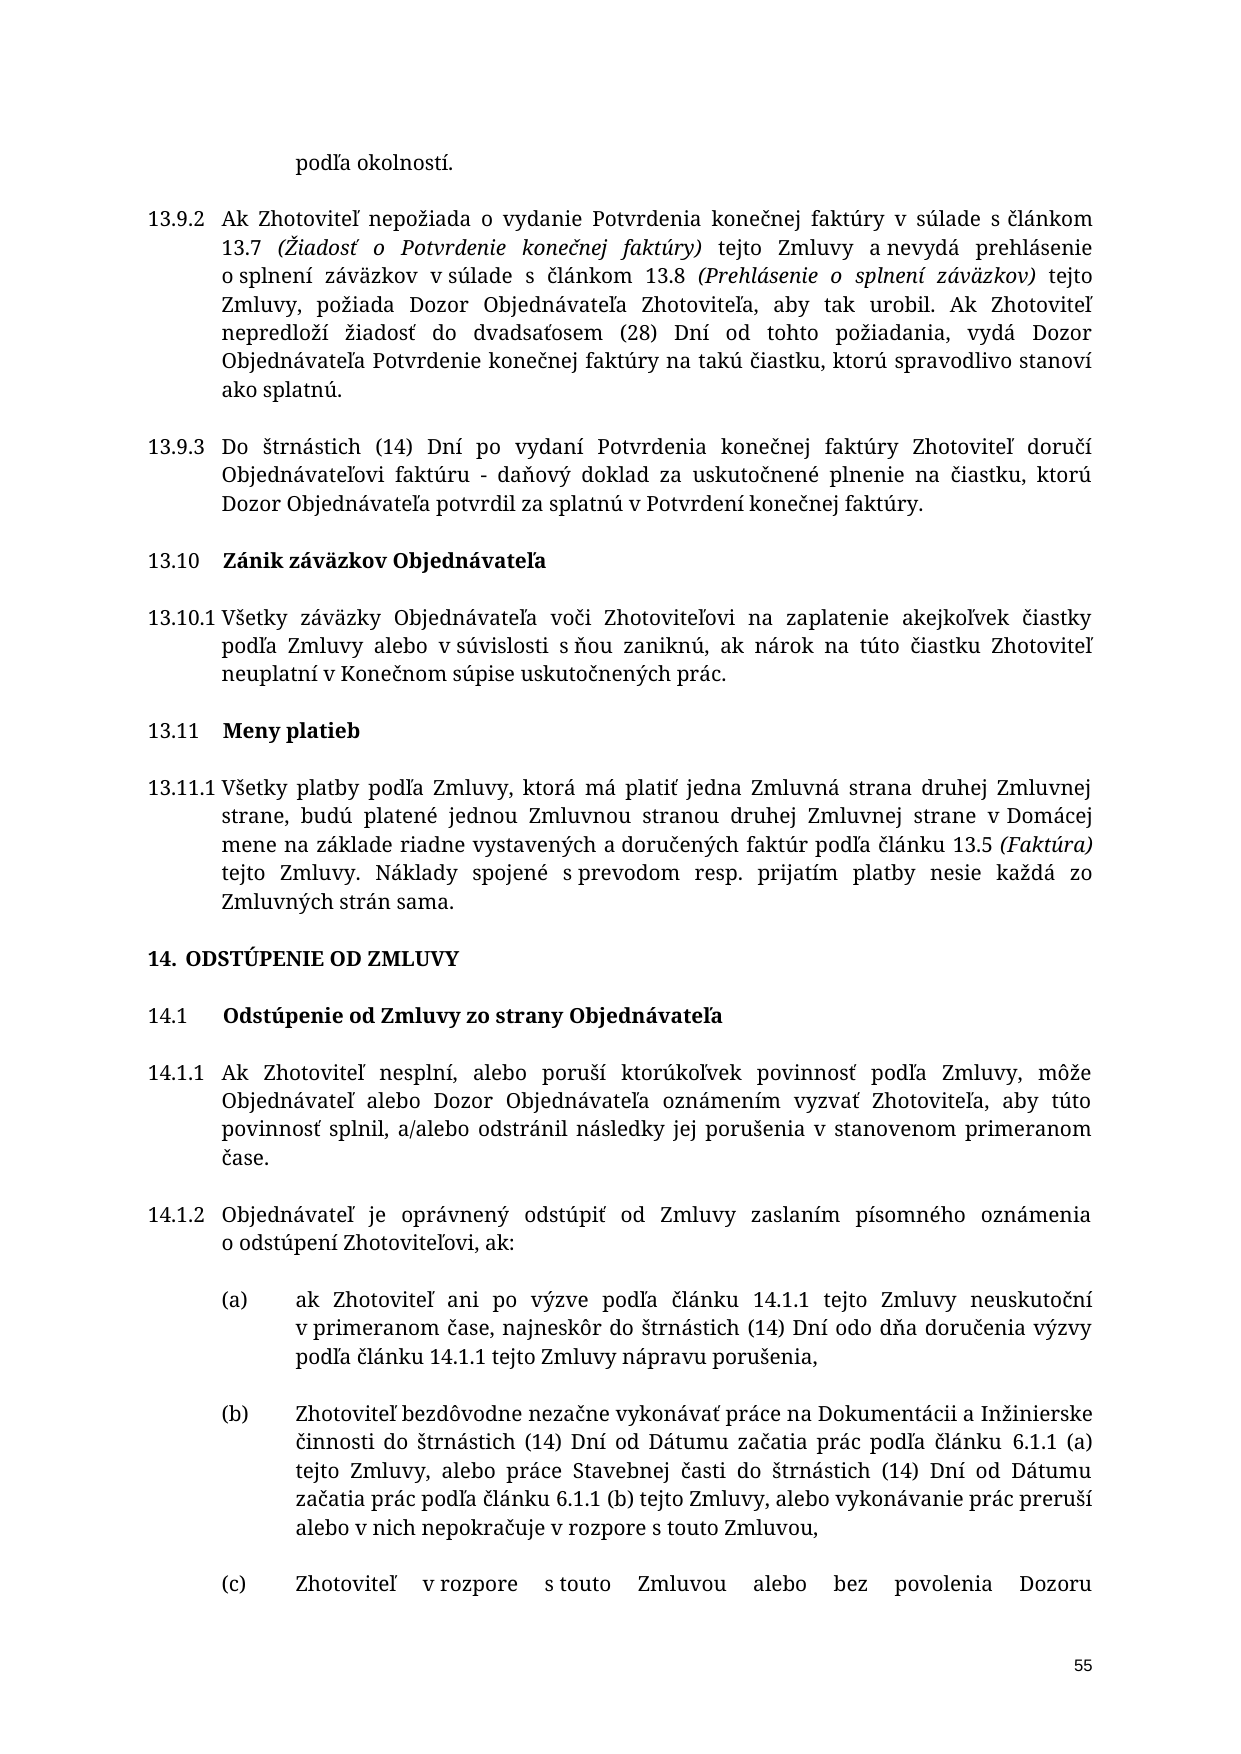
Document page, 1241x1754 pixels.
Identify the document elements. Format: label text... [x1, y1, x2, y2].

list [221, 1569, 1093, 1598]
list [221, 148, 1093, 176]
list Odstúpenie od Zmluvy zo strany Objednávateľa [148, 1001, 1093, 1029]
list ak Zhotoviteľ ani po výzve podľa článku 14.1.1 tejto Zmluvy neuskutoční v primeranom čase, najneskôr do štrnástich (14) Dní odo dňa doručenia výzvy podľa článku 14.1.1 tejto Zmluvy nápravu porušenia, [221, 1285, 1093, 1370]
list Všetky záväzky Objednávateľa voči Zhotoviteľovi na zaplatenie akejkoľvek čiastky podľa Zmluvy alebo v súvislosti s ňou zaniknú, ak nárok na túto čiastku Zhotoviteľ neuplatní v Konečnom súpise uskutočnených prác. [148, 603, 1093, 688]
list Ak Zhotoviteľ nepožiada o vydanie Potvrdenia konečnej faktúry v súlade s článkom 13.7 (Žiadosť o Potvrdenie konečnej faktúry) tejto Zmluvy a nevydá prehlásenie o splnení záväzkov v súlade s článkom 13.8 (Prehlásenie o splnení záväzkov) tejto Zmluvy, požiada Dozor Objednávateľa Zhotoviteľa, aby tak urobil. Ak Zhotoviteľ nepredloží žiadosť do dvadsaťosem (28) Dní od tohto požiadania, vydá Dozor Objednávateľa Potvrdenie konečnej faktúry na takú čiastku, ktorú spravodlivo stanoví ako splatnú. [148, 204, 1093, 403]
list Všetky platby podľa Zmluvy, ktorá má platiť jedna Zmluvná strana druhej Zmluvnej strane, budú platené jednou Zmluvnou stranou druhej Zmluvnej strane v Domácej mene na základe riadne vystavených a doručených faktúr podľa článku 13.5 (Faktúra) tejto Zmluvy. Náklady spojené s prevodom resp. prijatím platby nesie každá zo Zmluvných strán sama. [148, 773, 1093, 915]
list Ak Zhotoviteľ nesplní, alebo poruší ktorúkoľvek povinnosť podľa Zmluvy, môže Objednávateľ alebo Dozor Objednávateľa oznámením vyzvať Zhotoviteľa, aby túto povinnosť splnil, a/alebo odstránil následky jej porušenia v stanovenom primeranom čase. [148, 1058, 1093, 1171]
list Objednávateľ je oprávnený odstúpiť od Zmluvy zaslaním písomného oznámenia o odstúpení Zhotoviteľovi, ak: [148, 1200, 1093, 1257]
list Do štrnástich (14) Dní po vydaní Potvrdenia konečnej faktúry Zhotoviteľ doručí Objednávateľovi faktúru - daňový doklad za uskutočnené plnenie na čiastku, ktorú Dozor Objednávateľa potvrdil za splatnú v Potvrdení konečnej faktúry. [148, 432, 1093, 517]
list Zánik záväzkov Objednávateľa [148, 546, 1093, 574]
list Zhotoviteľ bezdôvodne nezačne vykonávať práce na Dokumentácii a Inžinierske činnosti do štrnástich (14) Dní od Dátumu začatia prác podľa článku 6.1.1 (a) tejto Zmluvy, alebo práce Stavebnej časti do štrnástich (14) Dní od Dátumu začatia prác podľa článku 6.1.1 (b) tejto Zmluvy, alebo vykonávanie prác preruší alebo v nich nepokračuje v rozpore s touto Zmluvou, [221, 1399, 1093, 1541]
list ODSTÚPENIE OD ZMLUVY [148, 944, 1093, 972]
list Meny platieb [148, 716, 1093, 745]
